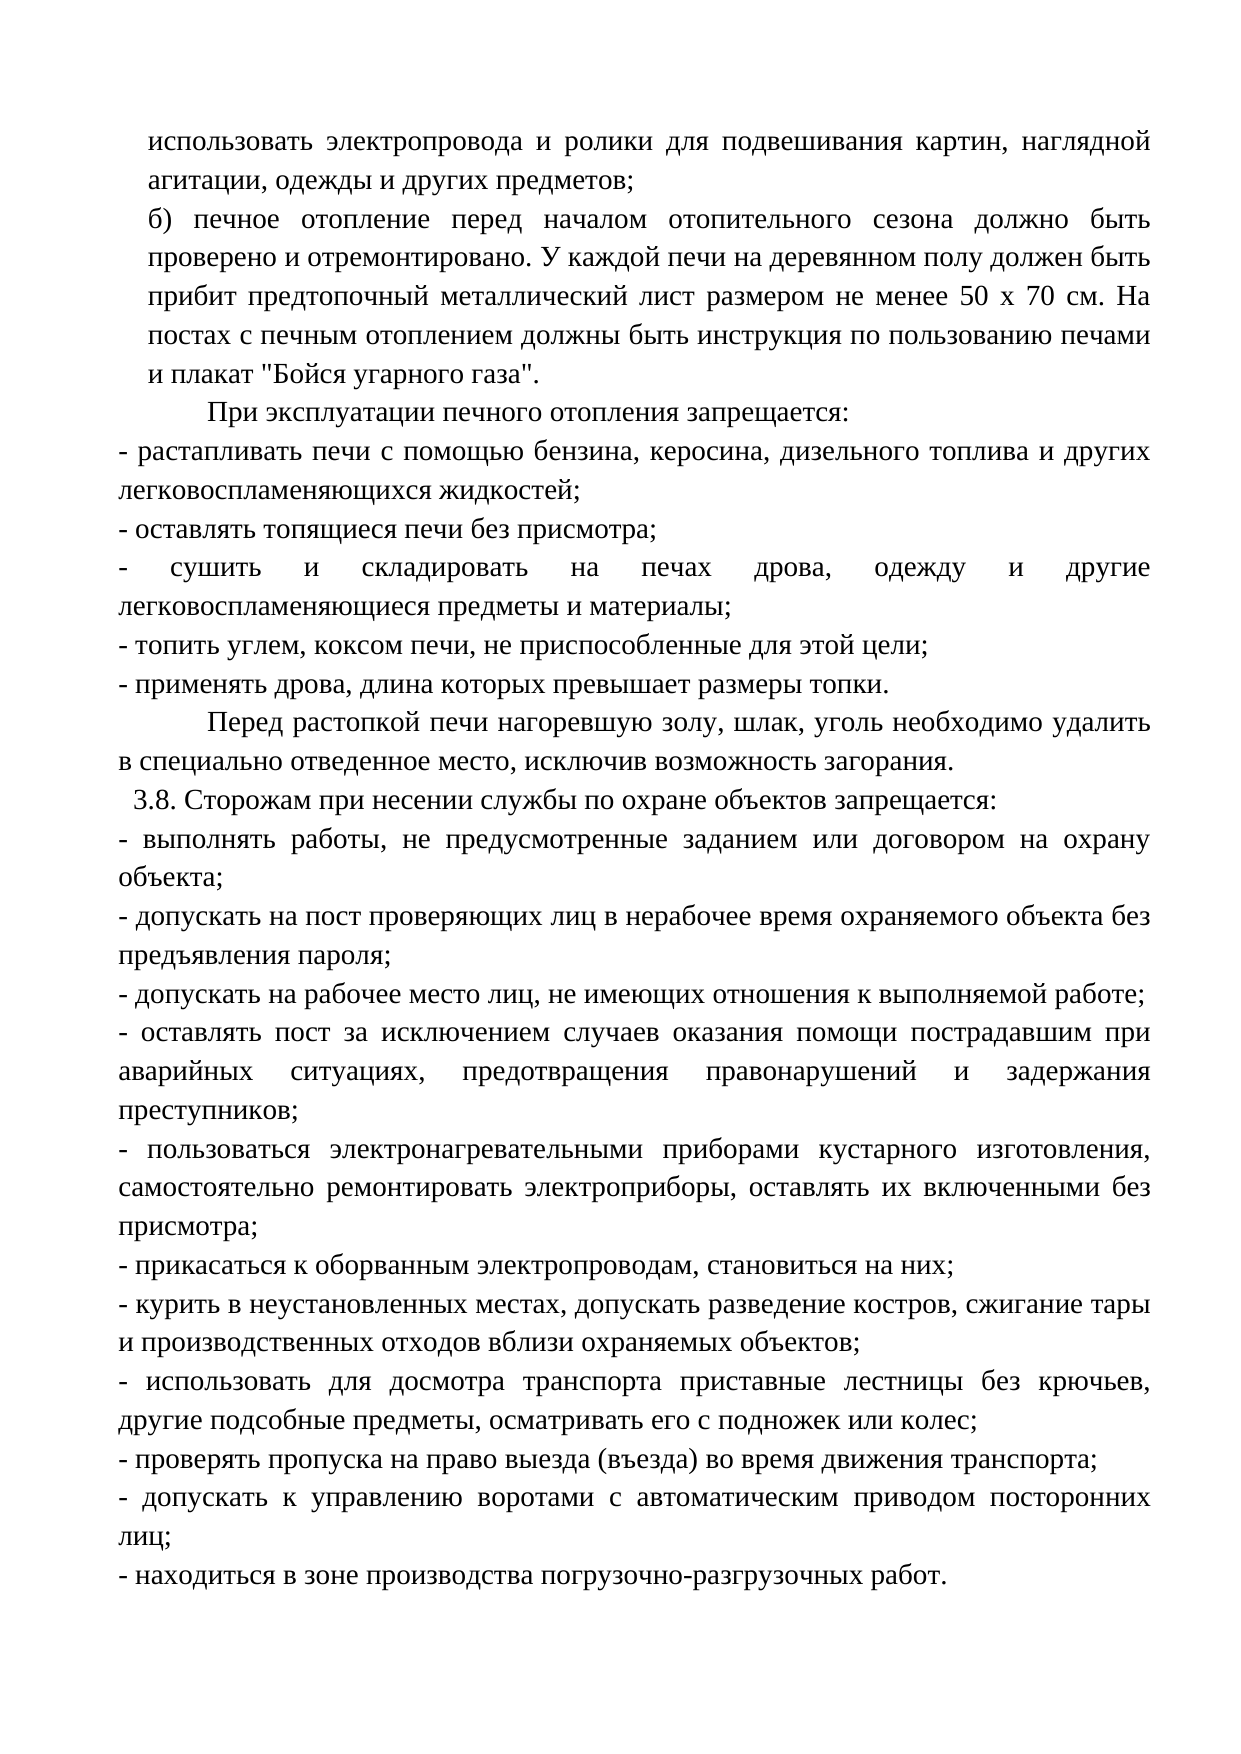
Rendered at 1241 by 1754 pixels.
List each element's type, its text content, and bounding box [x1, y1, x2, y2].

text - оставлять топящиеся печи без присмотра; [118, 506, 1152, 544]
text Перед растопкой печи нагоревшую золу, шлак, уголь необходимо удалить в специально отведенное место, исключив возможность загорания. [118, 699, 1152, 777]
text - выполнять работы, не предусмотренные заданием или договором на охрану объекта; [118, 816, 1152, 893]
text - допускать на пост проверяющих лиц в нерабочее время охраняемого объекта без предъявления пароля; [118, 893, 1152, 971]
text - оставлять пост за исключением случаев оказания помощи пострадавшим при аварийных ситуациях, предотвращения правонарушений и задержания преступников; [118, 1009, 1152, 1126]
text 3.8. Сторожам при несении службы по охране объектов запрещается: [118, 777, 1152, 816]
text - топить углем, коксом печи, не приспособленные для этой цели; [118, 622, 1152, 661]
text - сушить и складировать на печах дрова, одежду и другие легковоспламеняющиеся предметы и материалы; [118, 544, 1152, 622]
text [148, 118, 1152, 196]
text - допускать на рабочее место лиц, не имеющих отношения к выполняемой работе; [118, 971, 1152, 1009]
text При эксплуатации печного отопления запрещается: [118, 389, 1152, 428]
text - растапливать печи с помощью бензина, керосина, дизельного топлива и других легковоспламеняющихся жидкостей; [118, 428, 1152, 506]
text - пользоваться электронагревательными приборами кустарного изготовления, самостоятельно ремонтировать электроприборы, оставлять их включенными без присмотра; [118, 1126, 1152, 1242]
text - курить в неустановленных местах, допускать разведение костров, сжигание тары и производственных отходов вблизи охраняемых объектов; [118, 1281, 1152, 1358]
text б) печное отопление перед началом отопительного сезона должно быть проверено и отремонтировано. У каждой печи на деревянном полу должен быть прибит предтопочный металлический лист размером не менее 50 x 70 см. На постах с печным отоплением должны быть инструкция по пользованию печами и плакат "Бойся угарного газа". [148, 196, 1152, 389]
text - находиться в зоне производства погрузочно-разгрузочных работ. [118, 1552, 1152, 1591]
text - прикасаться к оборванным электропроводам, становиться на них; [118, 1242, 1152, 1281]
text - применять дрова, длина которых превышает размеры топки. [118, 661, 1152, 699]
text - использовать для досмотра транспорта приставные лестницы без крючьев, другие подсобные предметы, осматривать его с подножек или колес; [118, 1358, 1152, 1436]
text - допускать к управлению воротами с автоматическим приводом посторонних лиц; [118, 1474, 1152, 1552]
text - проверять пропуска на право выезда (въезда) во время движения транспорта; [118, 1436, 1152, 1474]
